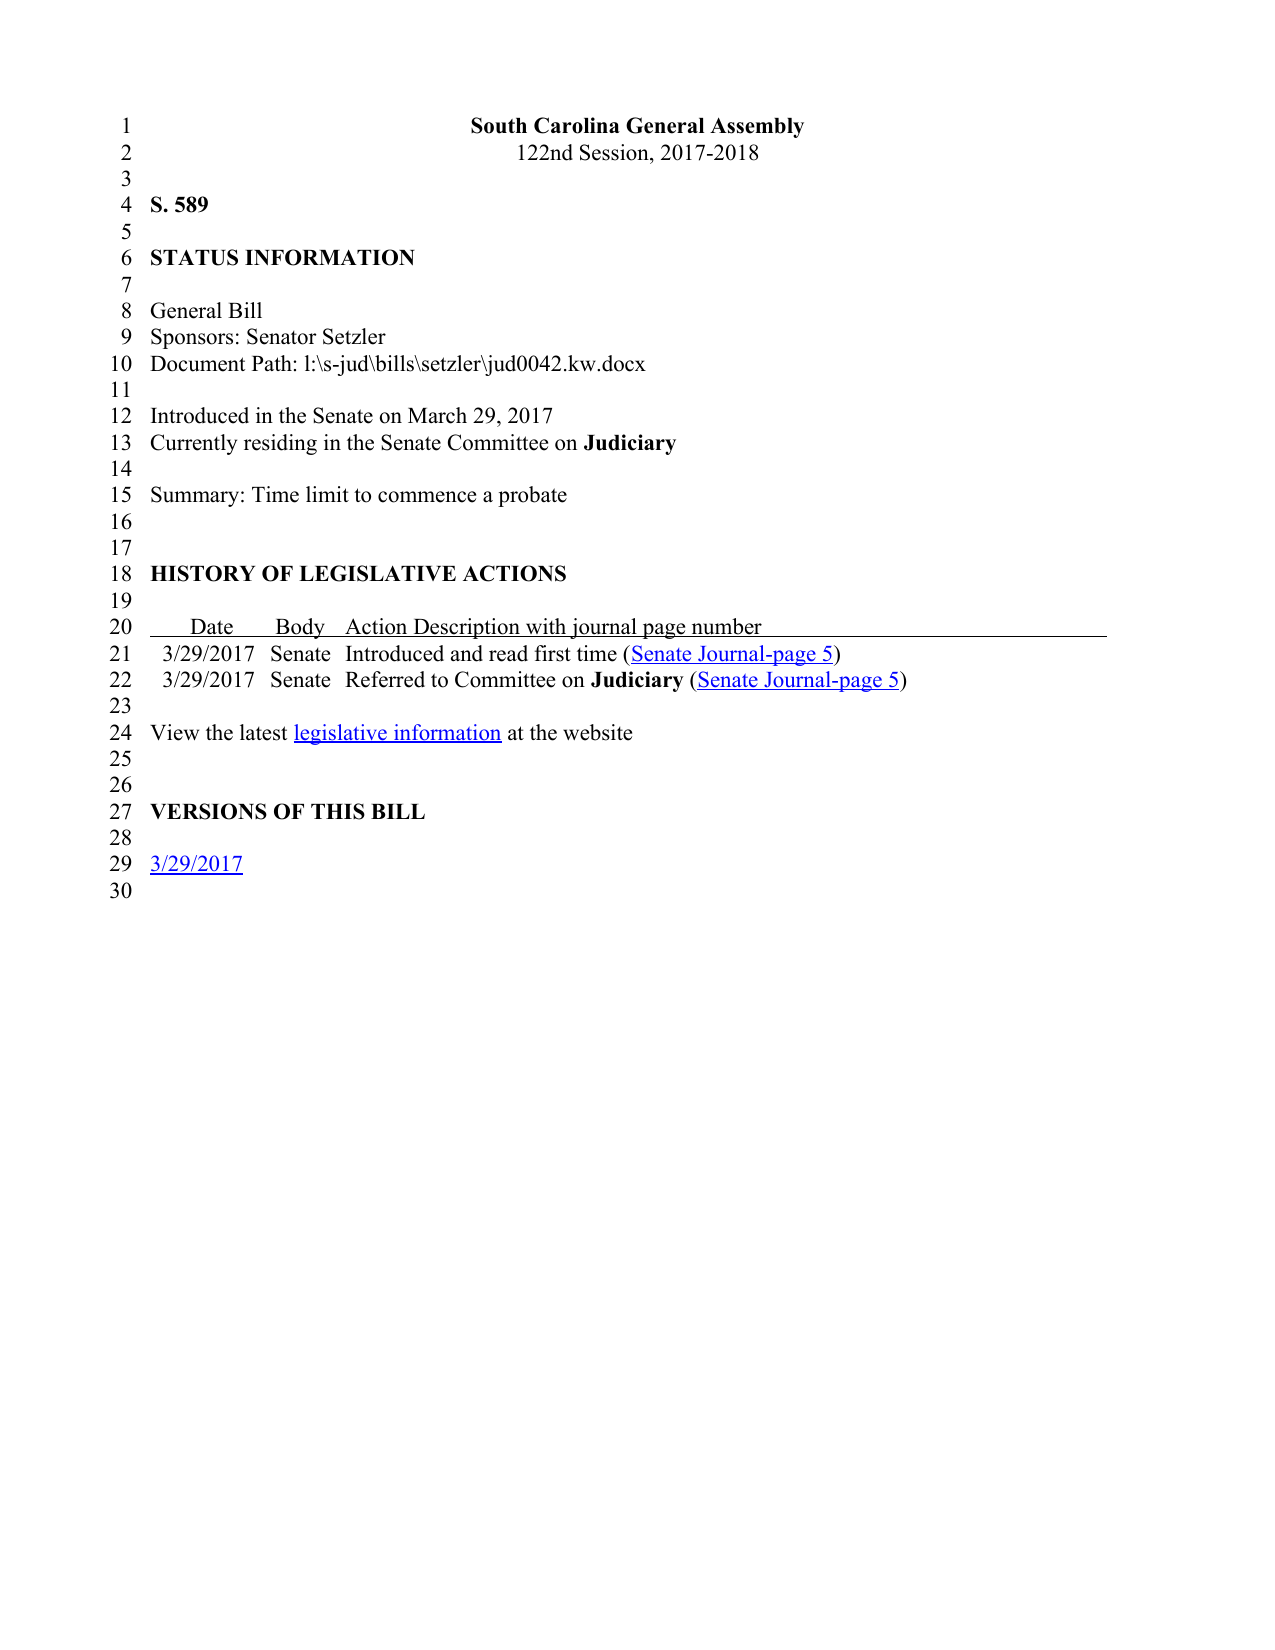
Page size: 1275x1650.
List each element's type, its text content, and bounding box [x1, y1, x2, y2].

text Document Path: l:\s-jud\bills\setzler\jud0042.kw.docx [150, 350, 1125, 376]
text STATUS INFORMATION [150, 244, 1125, 271]
text 3/29/2017 Senate Referred to Committee on Judiciary (Senate Journal-page 5) [150, 666, 1125, 692]
text VERSIONS OF THIS BILL [150, 798, 1125, 824]
text 3/29/2017 [150, 850, 1125, 877]
text Date Body Action Description with journal page number [150, 613, 1125, 639]
text Introduced in the Senate on March 29, 2017 [150, 402, 1125, 429]
text 3/29/2017 Senate Introduced and read first time (Senate Journal-page 5) [150, 639, 1125, 666]
text General Bill [150, 297, 1125, 323]
text Currently residing in the Senate Committee on Judiciary [150, 429, 1125, 455]
text South Carolina General Assembly [150, 112, 1125, 139]
text 122nd Session, 2017-2018 [150, 139, 1125, 165]
text Sponsors: Senator Setzler [150, 323, 1125, 350]
text View the latest legislative information at the website [150, 719, 1125, 745]
text S. 589 [150, 192, 1125, 218]
text HISTORY OF LEGISLATIVE ACTIONS [150, 561, 1125, 587]
text Summary: Time limit to commence a probate [150, 481, 1125, 508]
